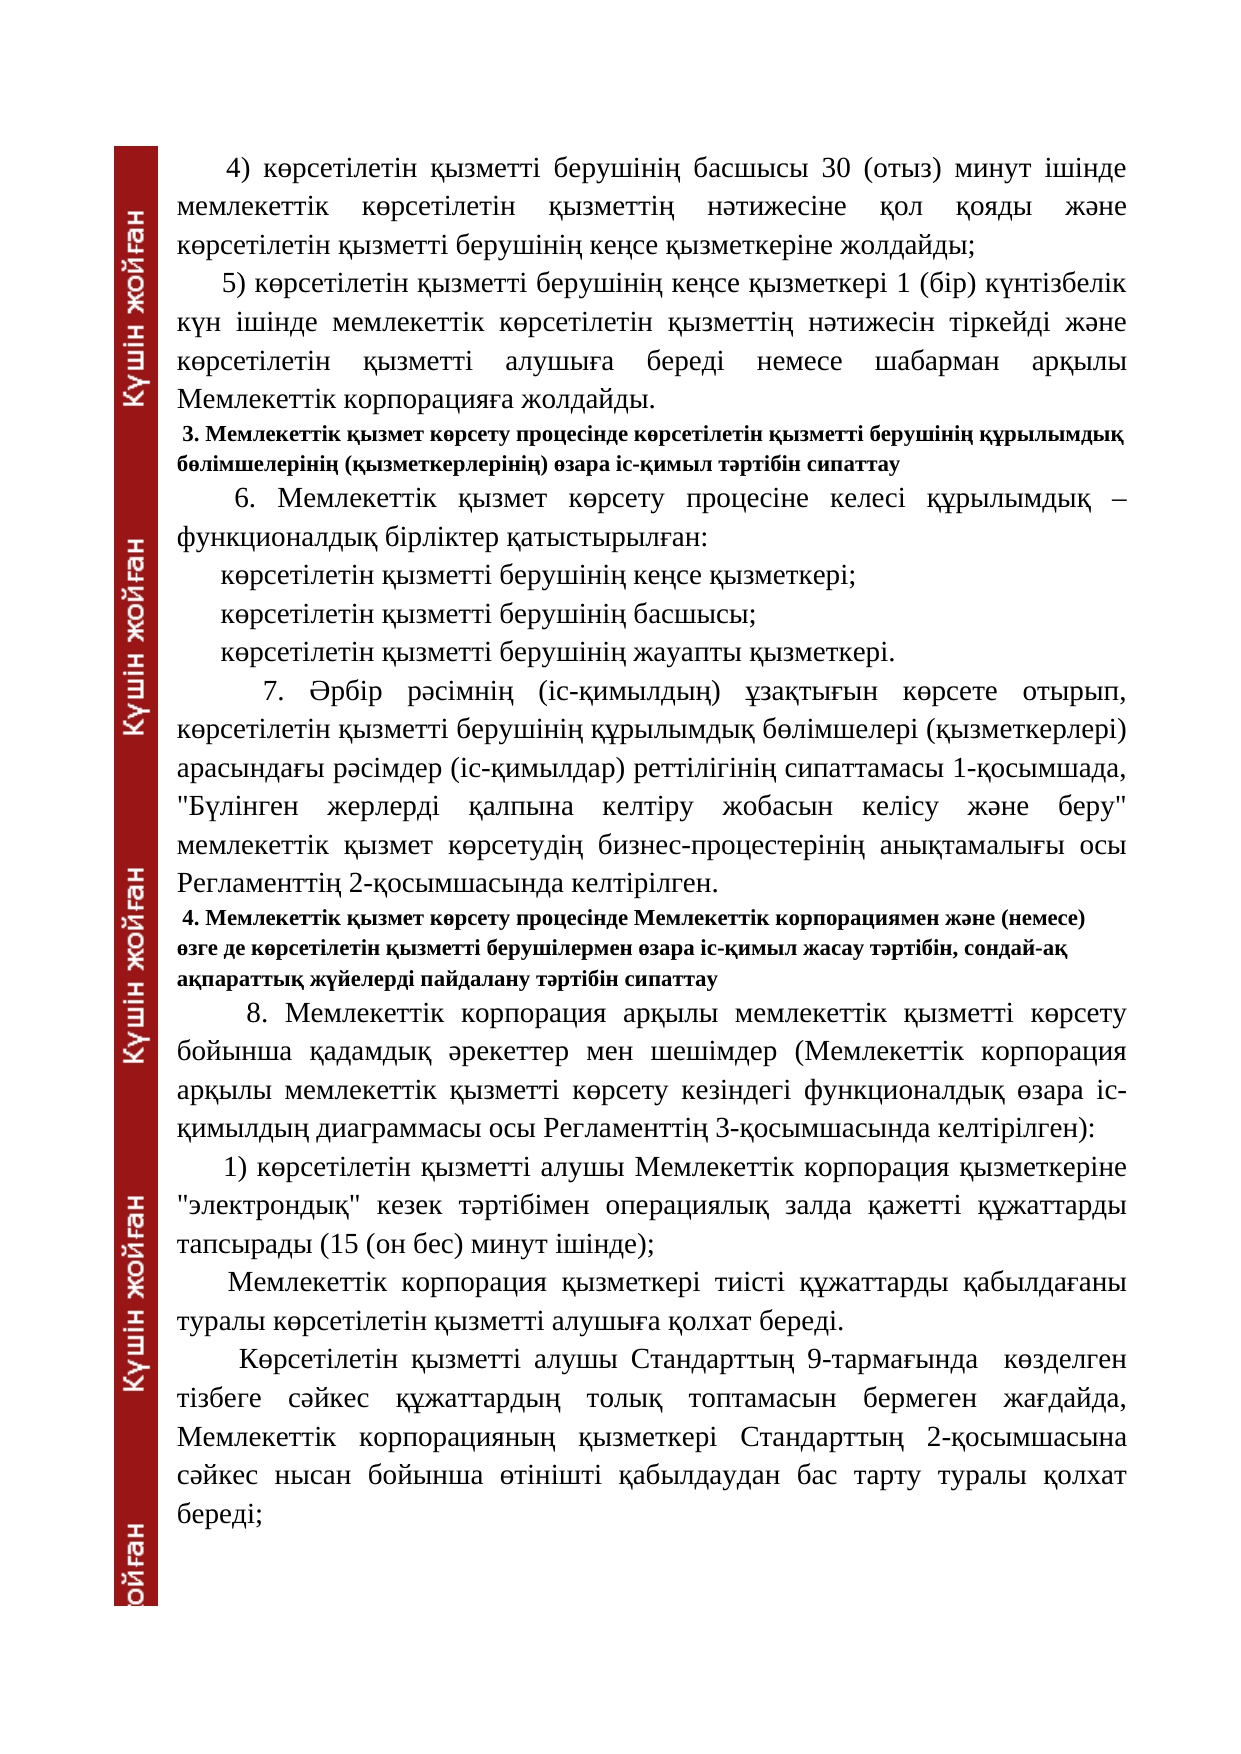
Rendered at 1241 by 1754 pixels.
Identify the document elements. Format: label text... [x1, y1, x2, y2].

text 7. Әрбір рәсімнің (іс-қимылдың) ұзақтығын көрсете отырып, көрсетілетін қызметті берушінің құрылымдық бөлімшелері (қызметкерлері) арасындағы рәсімдер (іс-қимылдар) реттілігінің сипаттамасы 1-қосымшада, "Бүлінген жерлерді қалпына келтіру жобасын келісу және беру" мемлекеттік қызмет көрсетудің бизнес-процестерінің анықтамалығы осы Регламенттің 2-қосымшасында келтірілген. [112, 673, 1128, 899]
text көрсетілетін қызметті берушінің кеңсе қызметкері; [112, 557, 1128, 591]
text көрсетілетін қызметті берушінің жауапты қызметкері. [112, 634, 1128, 668]
picture [114, 476, 158, 480]
picture [114, 991, 158, 995]
picture [114, 1259, 158, 1264]
text Мемлекеттік корпорация қызметкері тиісті құжаттарды қабылдағаны туралы көрсетілетін қызметті алушыға қолхат береді. [112, 1264, 1128, 1337]
picture [114, 1529, 158, 1606]
picture [114, 415, 158, 420]
text 1) көрсетілетін қызметті алушы Мемлекеттік корпорация қызметкеріне "электрондық" кезек тәртібімен операциялық залда қажетті құжаттарды тапсырады (15 (он бес) минут ішінде); [112, 1149, 1128, 1259]
text 8. Мемлекеттік корпорация арқылы мемлекеттік қызметті көрсету бойынша қадамдық әрекеттер мен шешімдер (Мемлекеттік корпорация арқылы мемлекеттік қызметті көрсету кезіндегі функционалдық өзара іс-қимылдың диаграммасы осы Регламенттің 3-қосымшасында келтірілген): [112, 995, 1128, 1144]
picture [114, 552, 158, 557]
text Көрсетілетін қызметті алушы Стандарттың 9-тармағында көзделген тізбеге сәйкес құжаттардың толық топтамасын бермеген жағдайда, Мемлекеттік корпорацияның қызметкері Стандарттың 2-қосымшасына сәйкес нысан бойынша өтінішті қабылдаудан бас тарту туралы қолхат береді; [112, 1342, 1128, 1529]
picture [114, 591, 158, 596]
text 5) көрсетілетін қызметті берушінің кеңсе қызметкері 1 (бір) күнтізбелік күн ішінде мемлекеттік көрсетілетін қызметтің нәтижесін тіркейді және көрсетілетін қызметті алушыға береді немесе шабарман арқылы Мемлекеттік корпорацияға жолдайды. [112, 266, 1128, 415]
text көрсетілетін қызметті берушінің басшысы; [112, 596, 1128, 629]
picture [114, 1337, 158, 1342]
picture [114, 668, 158, 673]
picture [114, 899, 158, 904]
picture [114, 261, 158, 266]
picture [114, 629, 158, 634]
text 4. Мемлекеттiк қызмет көрсету процесінде Мемлекеттік корпорациямен және (немесе) өзге де көрсетілетін қызметті берушілермен өзара іс-қимыл жасау тәртібін, сондай-ақ ақпараттық жүйелерді пайдалану тәртібін сипаттау [112, 904, 1128, 991]
text 3. Мемлекеттiк қызмет көрсету процесінде көрсетілетін қызметті берушінің құрылымдық бөлімшелерінің (қызметкерлерінің) өзара іс-қимыл тәртібін сипаттау [112, 420, 1128, 476]
picture [114, 146, 158, 150]
text 6. Мемлекеттiк қызмет көрсету процесіне келесі құрылымдық – функционалдық бірліктер қатыстырылған: [112, 480, 1128, 552]
text 4) көрсетілетін қызметті берушінің басшысы 30 (отыз) минут ішінде мемлекеттік көрсетілетін қызметтің нәтижесіне қол қояды және көрсетілетін қызметті берушінің кеңсе қызметкеріне жолдайды; [112, 150, 1128, 261]
picture [114, 1144, 158, 1149]
